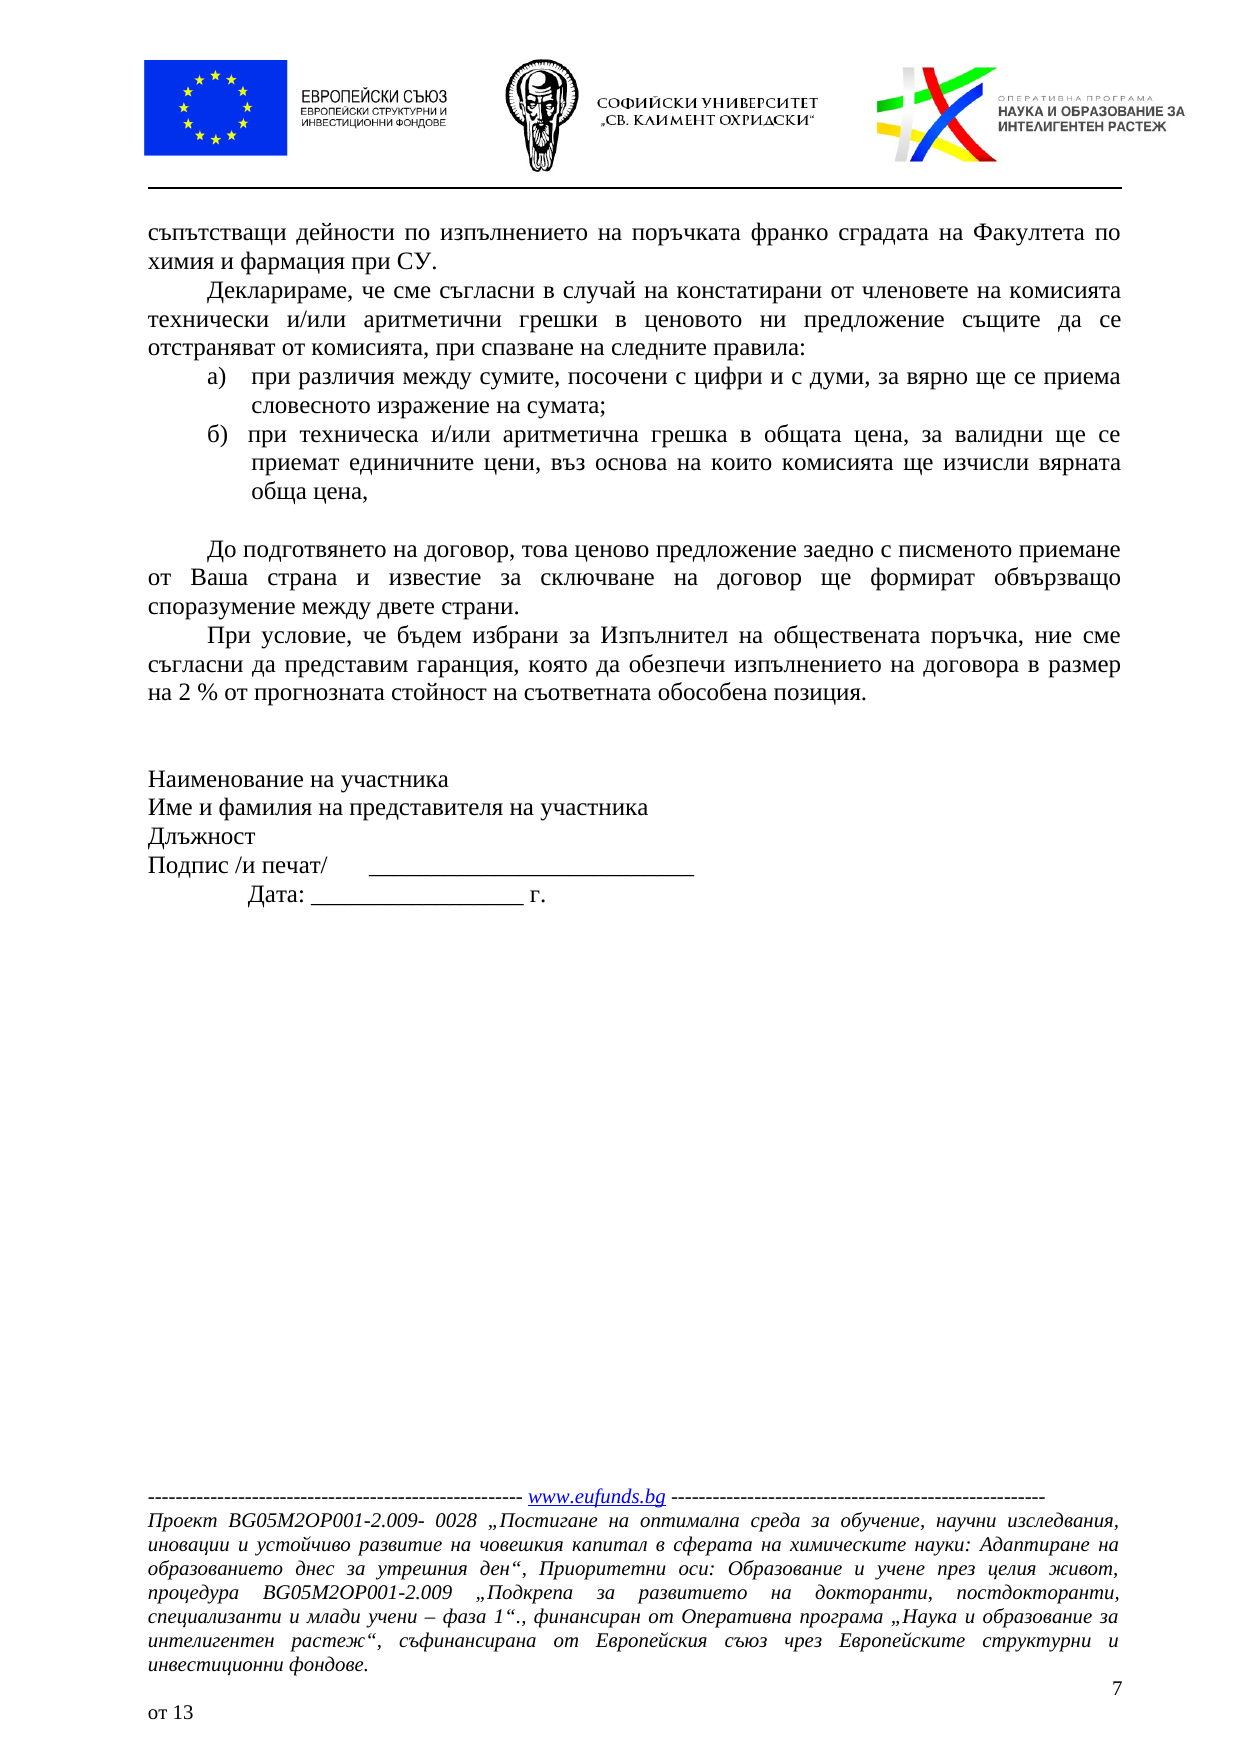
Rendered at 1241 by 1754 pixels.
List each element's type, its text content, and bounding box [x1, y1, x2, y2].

text До подготвянето на договор, това ценово предложение заедно с писменото приемане от Ваша страна и известие за сключване на договор ще формират обвързващо споразумение между двете страни. [148, 534, 1122, 620]
picture [499, 53, 830, 177]
text б) при техническа и/или аритметична грешка в общата цена, за валидни ще се приемат единичните цени, въз основа на които комисията ще изчисли вярната обща цена, [207, 419, 1122, 505]
picture [864, 51, 1202, 170]
picture [130, 45, 481, 163]
text Длъжност [148, 821, 1122, 850]
text При условие, че бъдем избрани за Изпълнител на обществената поръчка, ние сме съгласни да представим гаранция, която да обезпечи изпълнението на договора в размер на 2 % от прогнозната стойност на съответната обособена позиция. [148, 620, 1122, 706]
text Декларираме, че сме съгласни в случай на констатирани от членовете на комисията технически и/или аритметични грешки в ценовото ни предложение същите да се отстраняват от комисията, при спазване на следните правила: [148, 275, 1122, 361]
text Дата: _________________ г. [148, 879, 1122, 907]
text Подпис /и печат/ __________________________ [148, 850, 1122, 879]
text а) при различия между сумите, посочени с цифри и с думи, за вярно ще се приема словесното изражение на сумата; [207, 361, 1122, 419]
text Наименование на участника [148, 764, 1122, 792]
text Име и фамилия на представителя на участника [148, 792, 1122, 821]
